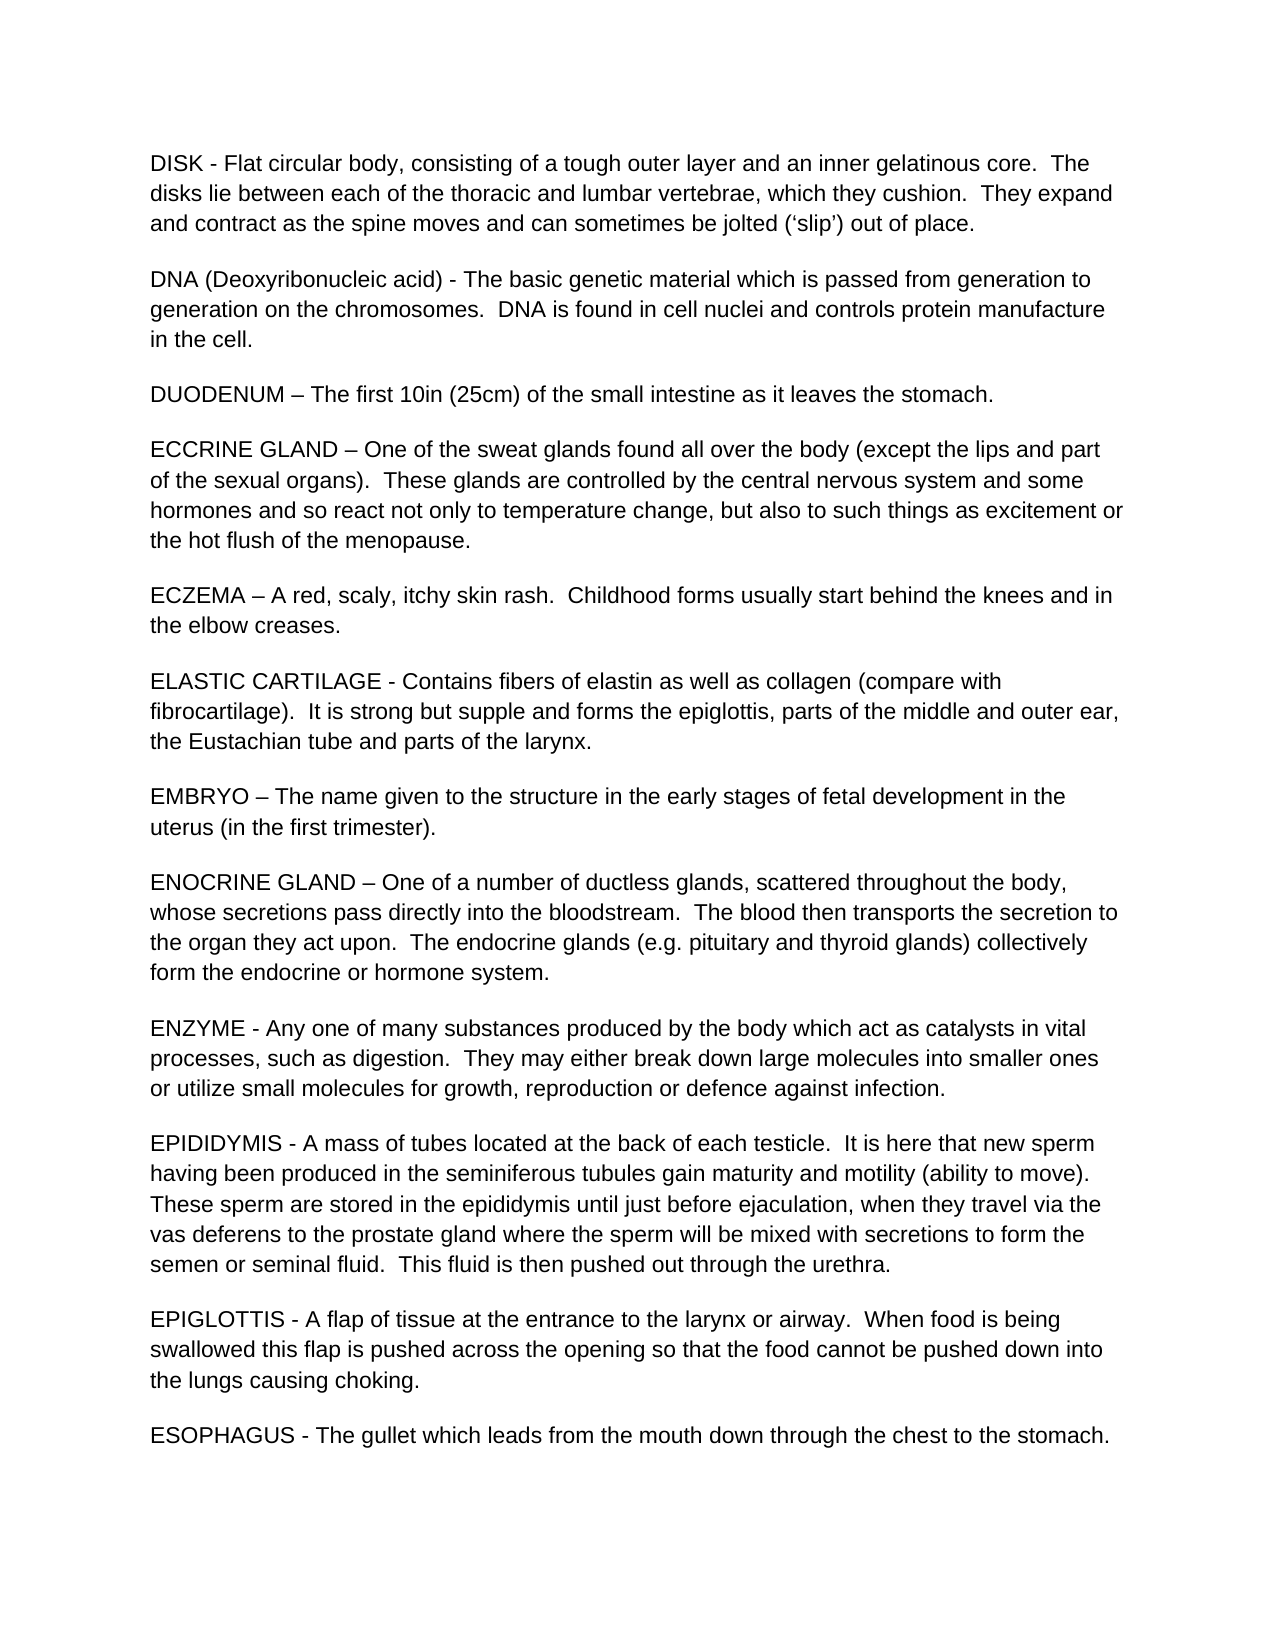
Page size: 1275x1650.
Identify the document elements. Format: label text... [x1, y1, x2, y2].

text ELASTIC CARTILAGE - Contains fibers of elastin as well as collagen (compare with fibrocartilage). It is strong but supple and forms the epiglottis, parts of the middle and outer ear, the Eustachian tube and parts of the larynx. [150, 668, 1125, 754]
text ECZEMA – A red, scaly, itchy skin rash. Childhood forms usually start behind the knees and in the elbow creases. [150, 582, 1125, 639]
text EPIDIDYMIS - A mass of tubes located at the back of each testicle. It is here that new sperm having been produced in the seminiferous tubules gain maturity and motility (ability to move). These sperm are stored in the epididymis until just before ejaculation, when they travel via the vas deferens to the prostate gland where the sperm will be mixed with secretions to form the semen or seminal fluid. This fluid is then pushed out through the urethra. [150, 1130, 1125, 1277]
text EMBRYO – The name given to the structure in the early stages of fetal development in the uterus (in the first trimester). [150, 783, 1125, 840]
text EPIGLOTTIS - A flap of tissue at the entrance to the larynx or airway. When food is being swallowed this flap is pushed across the opening so that the food cannot be pushed down into the lungs causing choking. [150, 1306, 1125, 1393]
text DNA (Deoxyribonucleic acid) - The basic genetic material which is passed from generation to generation on the chromosomes. DNA is found in cell nuclei and controls protein manufacture in the cell. [150, 266, 1125, 352]
text DISK - Flat circular body, consisting of a tough outer layer and an inner gelatinous core. The disks lie between each of the thoracic and lumbar vertebrae, which they cushion. They expand and contract as the spine moves and can sometimes be jolted (‘slip’) out of place. [150, 150, 1125, 237]
text ENOCRINE GLAND – One of a number of ductless glands, scattered throughout the body, whose secretions pass directly into the bloodstream. The blood then transports the secretion to the organ they act upon. The endocrine glands (e.g. pituitary and thyroid glands) collectively form the endocrine or hormone system. [150, 869, 1125, 986]
text ENZYME - Any one of many substances produced by the body which act as catalysts in vital processes, such as digestion. They may either break down large molecules into smaller ones or utilize small molecules for growth, reproduction or defence against infection. [150, 1014, 1125, 1101]
text ESOPHAGUS - The gullet which leads from the mouth down through the chest to the stomach. [150, 1422, 1125, 1448]
text ECCRINE GLAND – One of the sweat glands found all over the body (except the lips and part of the sexual organs). These glands are controlled by the central nervous system and some hormones and so react not only to temperature change, but also to such things as excitement or the hot flush of the menopause. [150, 436, 1125, 553]
text DUODENUM – The first 10in (25cm) of the small intestine as it leaves the stomach. [150, 381, 1125, 408]
